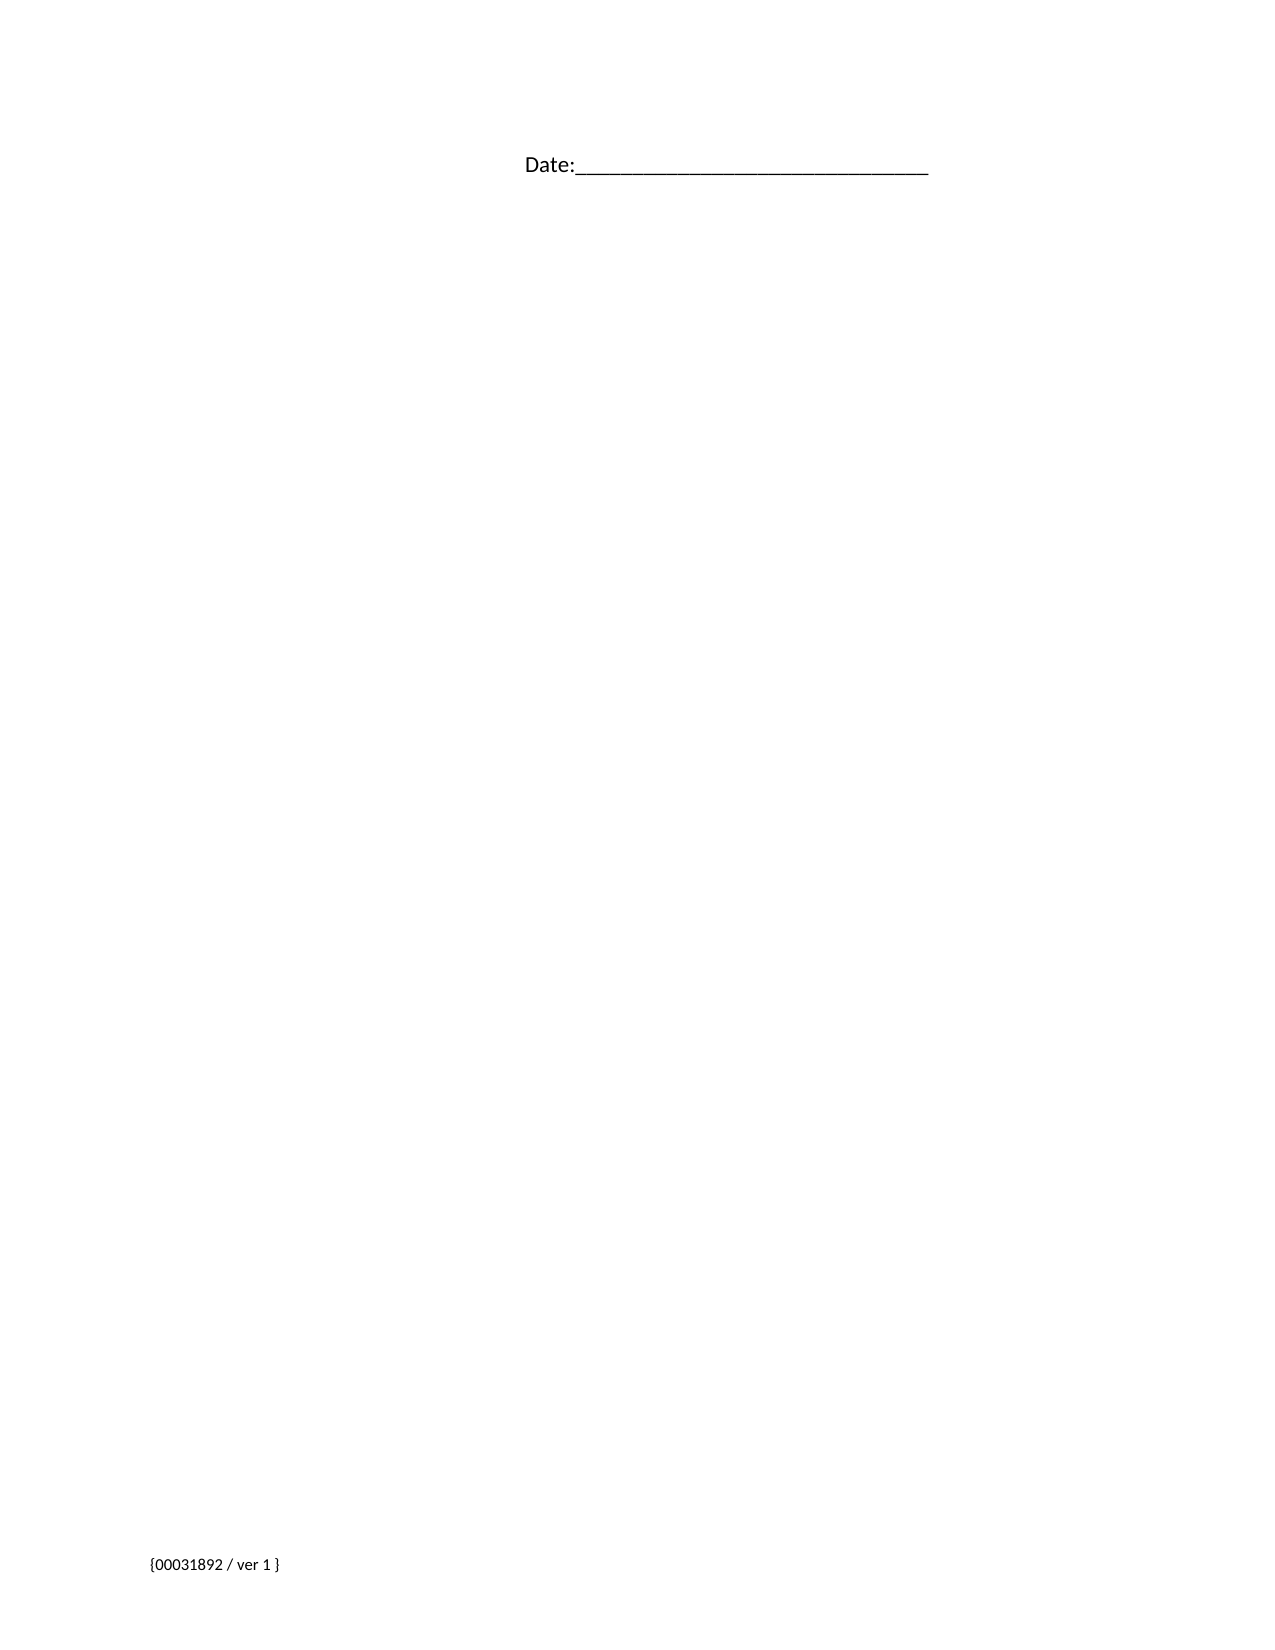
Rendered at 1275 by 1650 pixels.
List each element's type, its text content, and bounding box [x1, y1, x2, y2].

text Date:_______________________________ [150, 150, 1125, 178]
